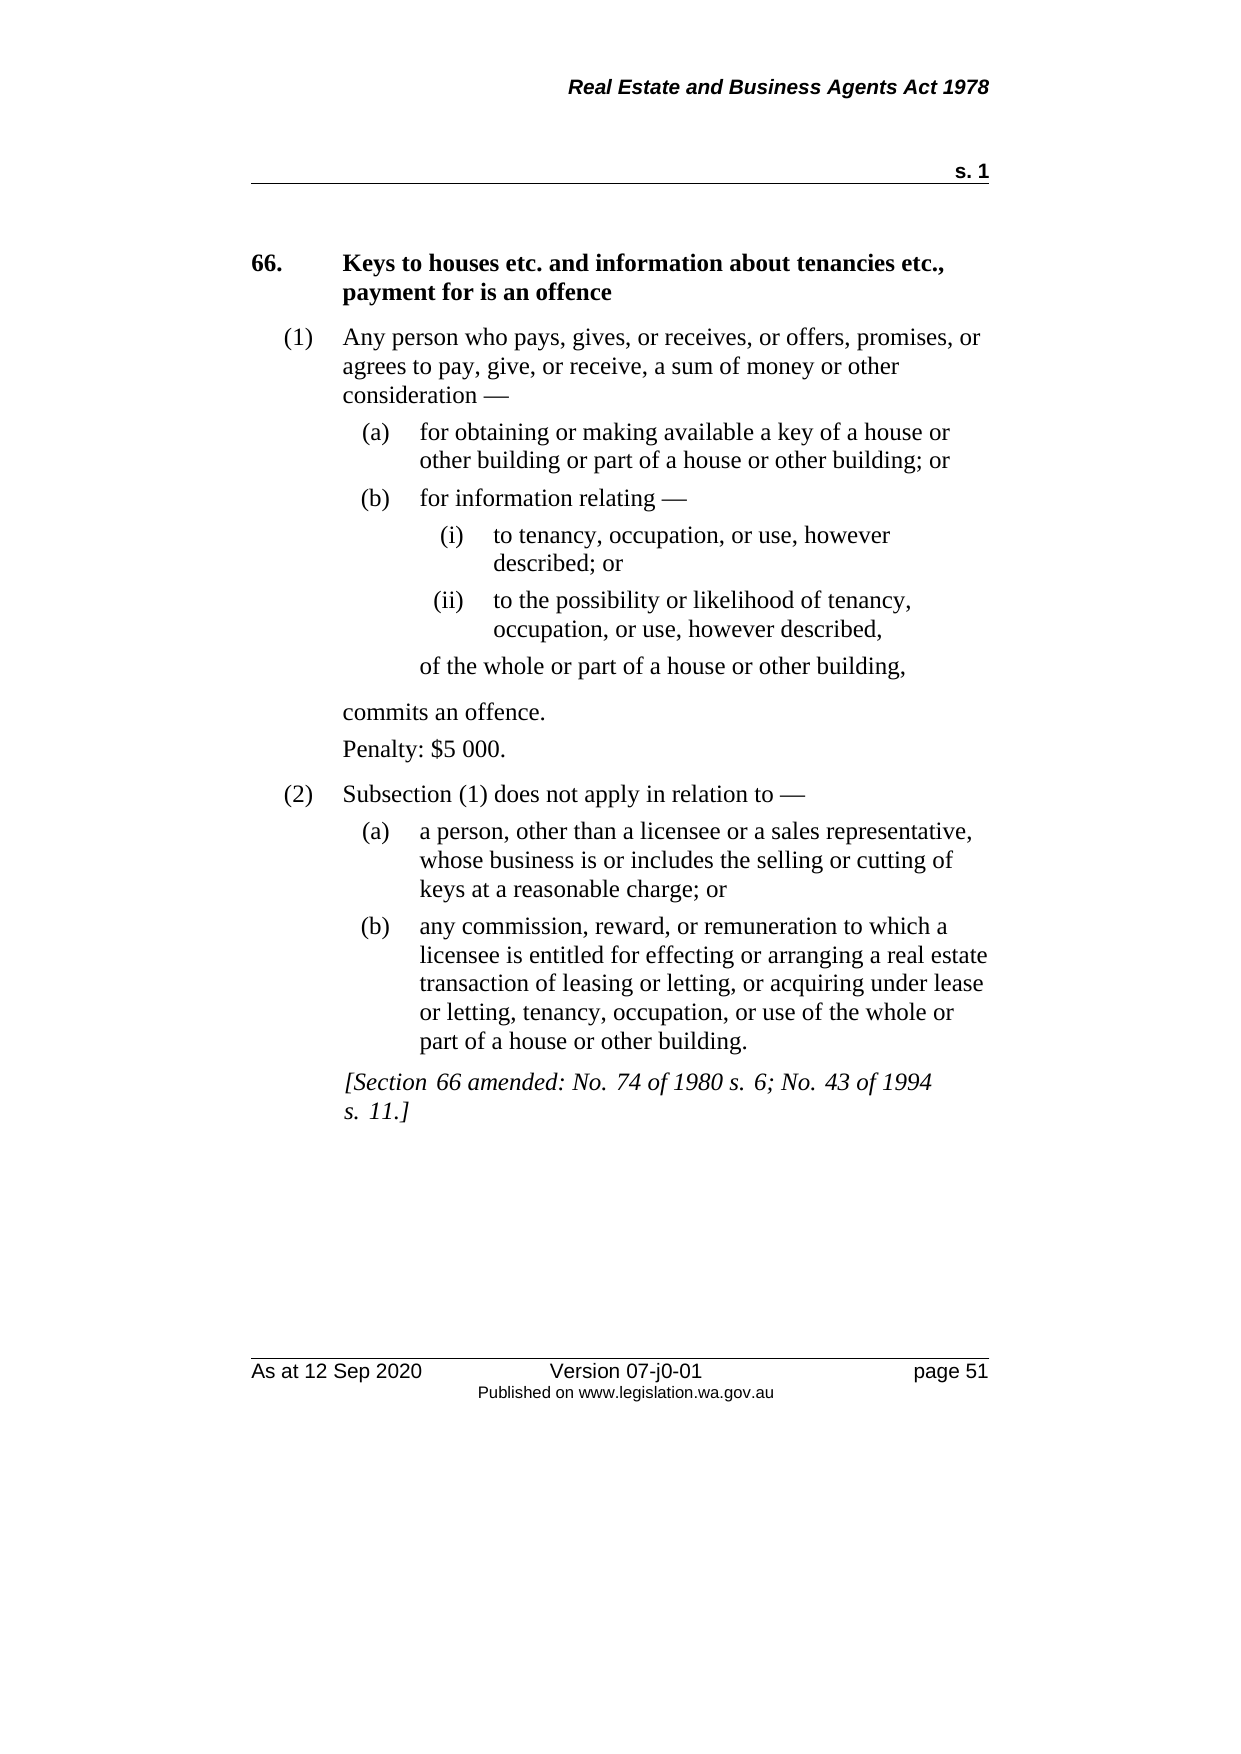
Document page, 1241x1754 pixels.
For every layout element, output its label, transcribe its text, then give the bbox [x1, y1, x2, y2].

text (1) Any person who pays, gives, or receives, or offers, promises, or agrees to pay, give, or receive, a sum of money or other consideration — [251, 322, 989, 408]
text [Section 66 amended: No. 74 of 1980 s. 6; No. 43 of 1994 s. 11.] [251, 1067, 989, 1125]
subtitle 66. Keys to houses etc. and information about tenancies etc., payment for is an offence [251, 248, 989, 306]
text Penalty: $5 000. [251, 734, 989, 763]
text (b) any commission, reward, or remuneration to which a licensee is entitled for effecting or arranging a real estate transaction of leasing or letting, or acquiring under lease or letting, tenancy, occupation, or use of the whole or part of a house or other building. [251, 911, 989, 1055]
text (b) for information relating — [251, 483, 989, 511]
text (a) for obtaining or making available a key of a house or other building or part of a house or other building; or [251, 417, 989, 474]
text (ii) to the possibility or likelihood of tenancy, occupation, or use, however described, [251, 586, 989, 643]
text (i) to tenancy, occupation, or use, however described; or [251, 520, 989, 577]
text of the whole or part of a house or other building, [251, 651, 989, 680]
text commits an offence. [251, 697, 989, 726]
text (2) Subsection (1) does not apply in relation to — [251, 779, 989, 808]
text (a) a person, other than a licensee or a sales representative, whose business is or includes the selling or cutting of keys at a reasonable charge; or [251, 816, 989, 903]
